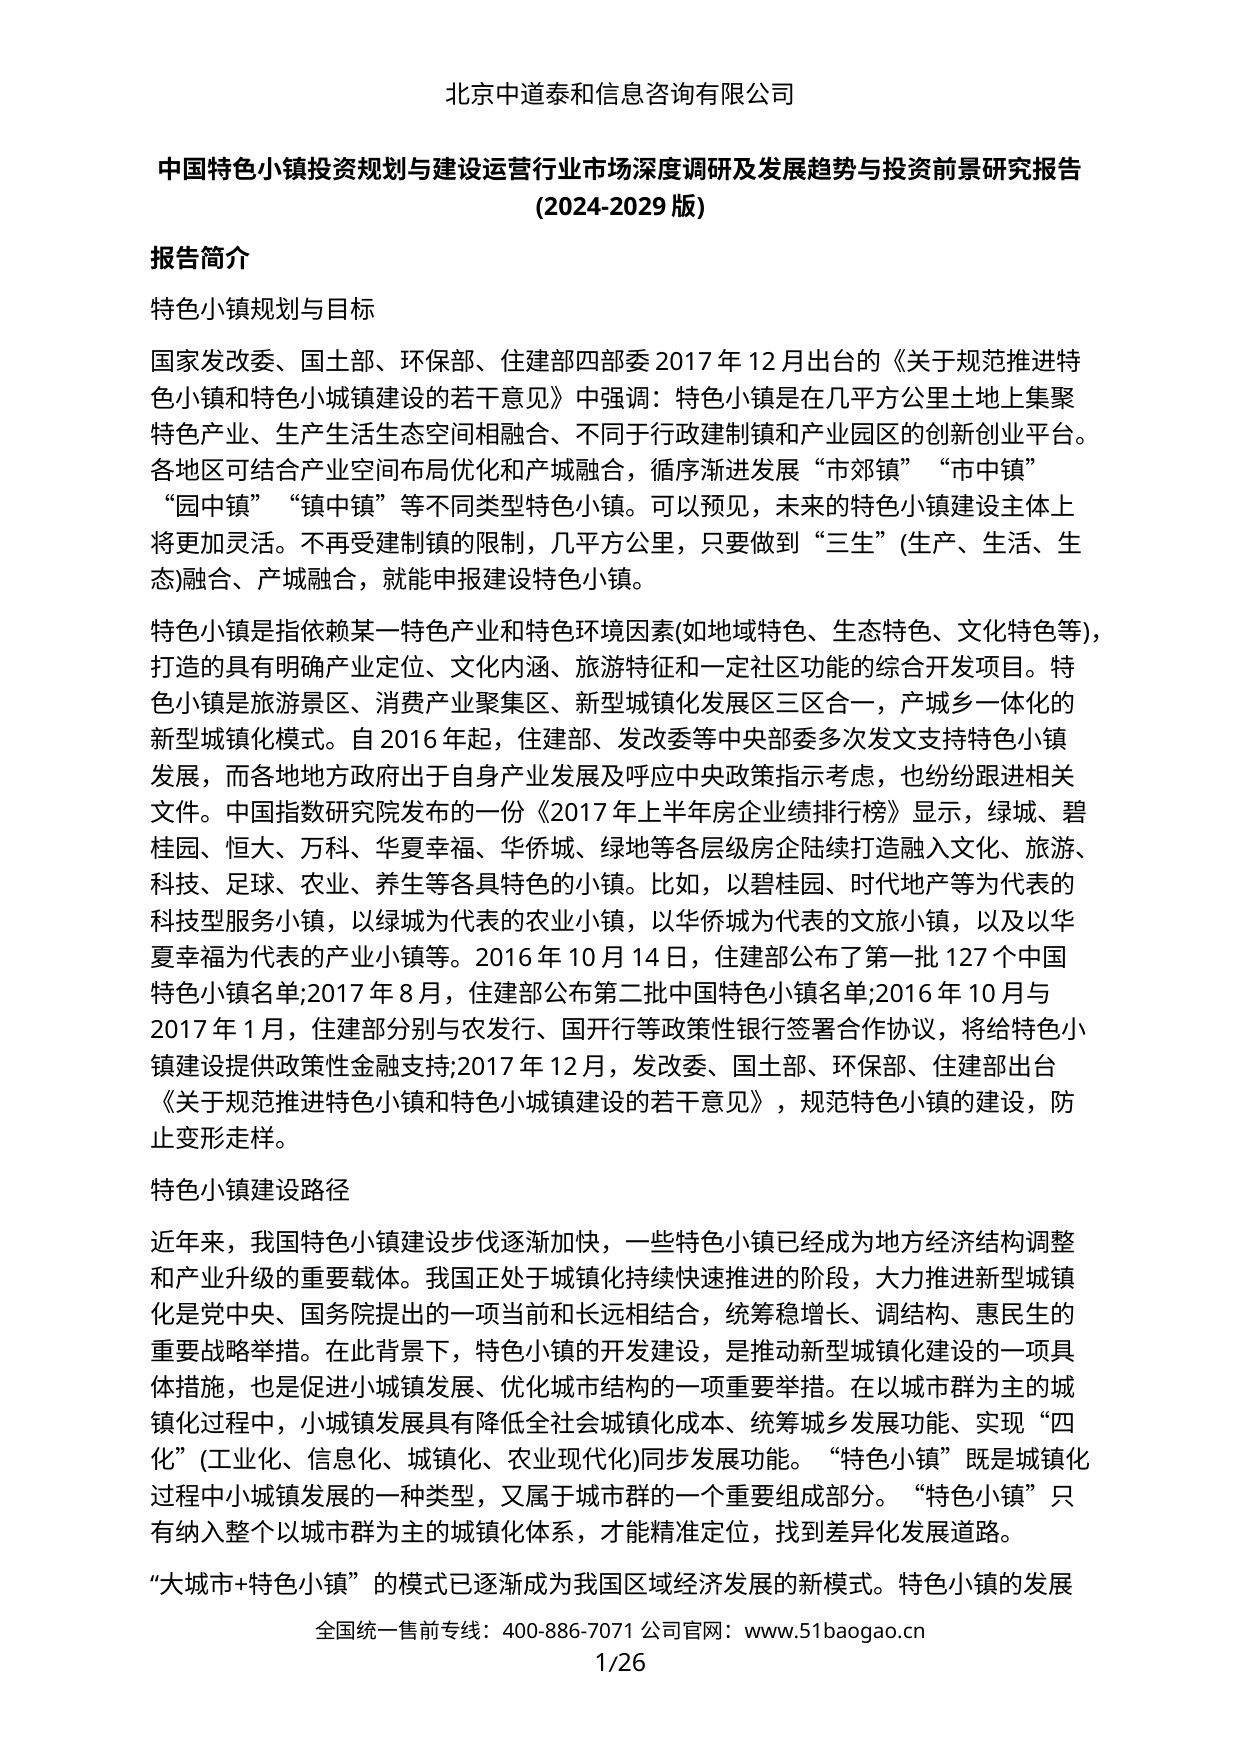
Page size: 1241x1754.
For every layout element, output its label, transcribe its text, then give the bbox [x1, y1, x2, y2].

text 特色小镇规划与目标 [150, 290, 1090, 326]
text 特色小镇建设路径 [150, 1171, 1090, 1207]
text 中国特色小镇投资规划与建设运营行业市场深度调研及发展趋势与投资前景研究报告(2024-2029版) [150, 150, 1090, 222]
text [150, 1564, 1090, 1601]
text 特色小镇是指依赖某一特色产业和特色环境因素(如地域特色、生态特色、文化特色等)，打造的具有明确产业定位、文化内涵、旅游特征和一定社区功能的综合开发项目。特色小镇是旅游景区、消费产业聚集区、新型城镇化发展区三区合一，产城乡一体化的新型城镇化模式。自2016年起，住建部、发改委等中央部委多次发文支持特色小镇发展，而各地地方政府出于自身产业发展及呼应中央政策指示考虑，也纷纷跟进相关文件。中国指数研究院发布的一份《2017年上半年房企业绩排行榜》显示，绿城、碧桂园、恒大、万科、华夏幸福、华侨城、绿地等各层级房企陆续打造融入文化、旅游、科技、足球、农业、养生等各具特色的小镇。比如，以碧桂园、时代地产等为代表的科技型服务小镇，以绿城为代表的农业小镇，以华侨城为代表的文旅小镇，以及以华夏幸福为代表的产业小镇等。2016年10月14日，住建部公布了第一批127个中国特色小镇名单;2017年8月，住建部公布第二批中国特色小镇名单;2016年10月与2017年1月，住建部分别与农发行、国开行等政策性银行签署合作协议，将给特色小镇建设提供政策性金融支持;2017年12月，发改委、国土部、环保部、住建部出台《关于规范推进特色小镇和特色小城镇建设的若干意见》，规范特色小镇的建设，防止变形走样。 [150, 611, 1090, 1155]
text 国家发改委、国土部、环保部、住建部四部委2017年12月出台的《关于规范推进特色小镇和特色小城镇建设的若干意见》中强调：特色小镇是在几平方公里土地上集聚特色产业、生产生活生态空间相融合、不同于行政建制镇和产业园区的创新创业平台。各地区可结合产业空间布局优化和产城融合，循序渐进发展“市郊镇”“市中镇”“园中镇”“镇中镇”等不同类型特色小镇。可以预见，未来的特色小镇建设主体上将更加灵活。不再受建制镇的限制，几平方公里，只要做到“三生”(生产、生活、生态)融合、产城融合，就能申报建设特色小镇。 [150, 342, 1090, 596]
text 报告简介 [150, 238, 1090, 274]
text 近年来，我国特色小镇建设步伐逐渐加快，一些特色小镇已经成为地方经济结构调整和产业升级的重要载体。我国正处于城镇化持续快速推进的阶段，大力推进新型城镇化是党中央、国务院提出的一项当前和长远相结合，统筹稳增长、调结构、惠民生的重要战略举措。在此背景下，特色小镇的开发建设，是推动新型城镇化建设的一项具体措施，也是促进小城镇发展、优化城市结构的一项重要举措。在以城市群为主的城镇化过程中，小城镇发展具有降低全社会城镇化成本、统筹城乡发展功能、实现“四化”(工业化、信息化、城镇化、农业现代化)同步发展功能。“特色小镇”既是城镇化过程中小城镇发展的一种类型，又属于城市群的一个重要组成部分。“特色小镇”只有纳入整个以城市群为主的城镇化体系，才能精准定位，找到差异化发展道路。 [150, 1222, 1090, 1549]
